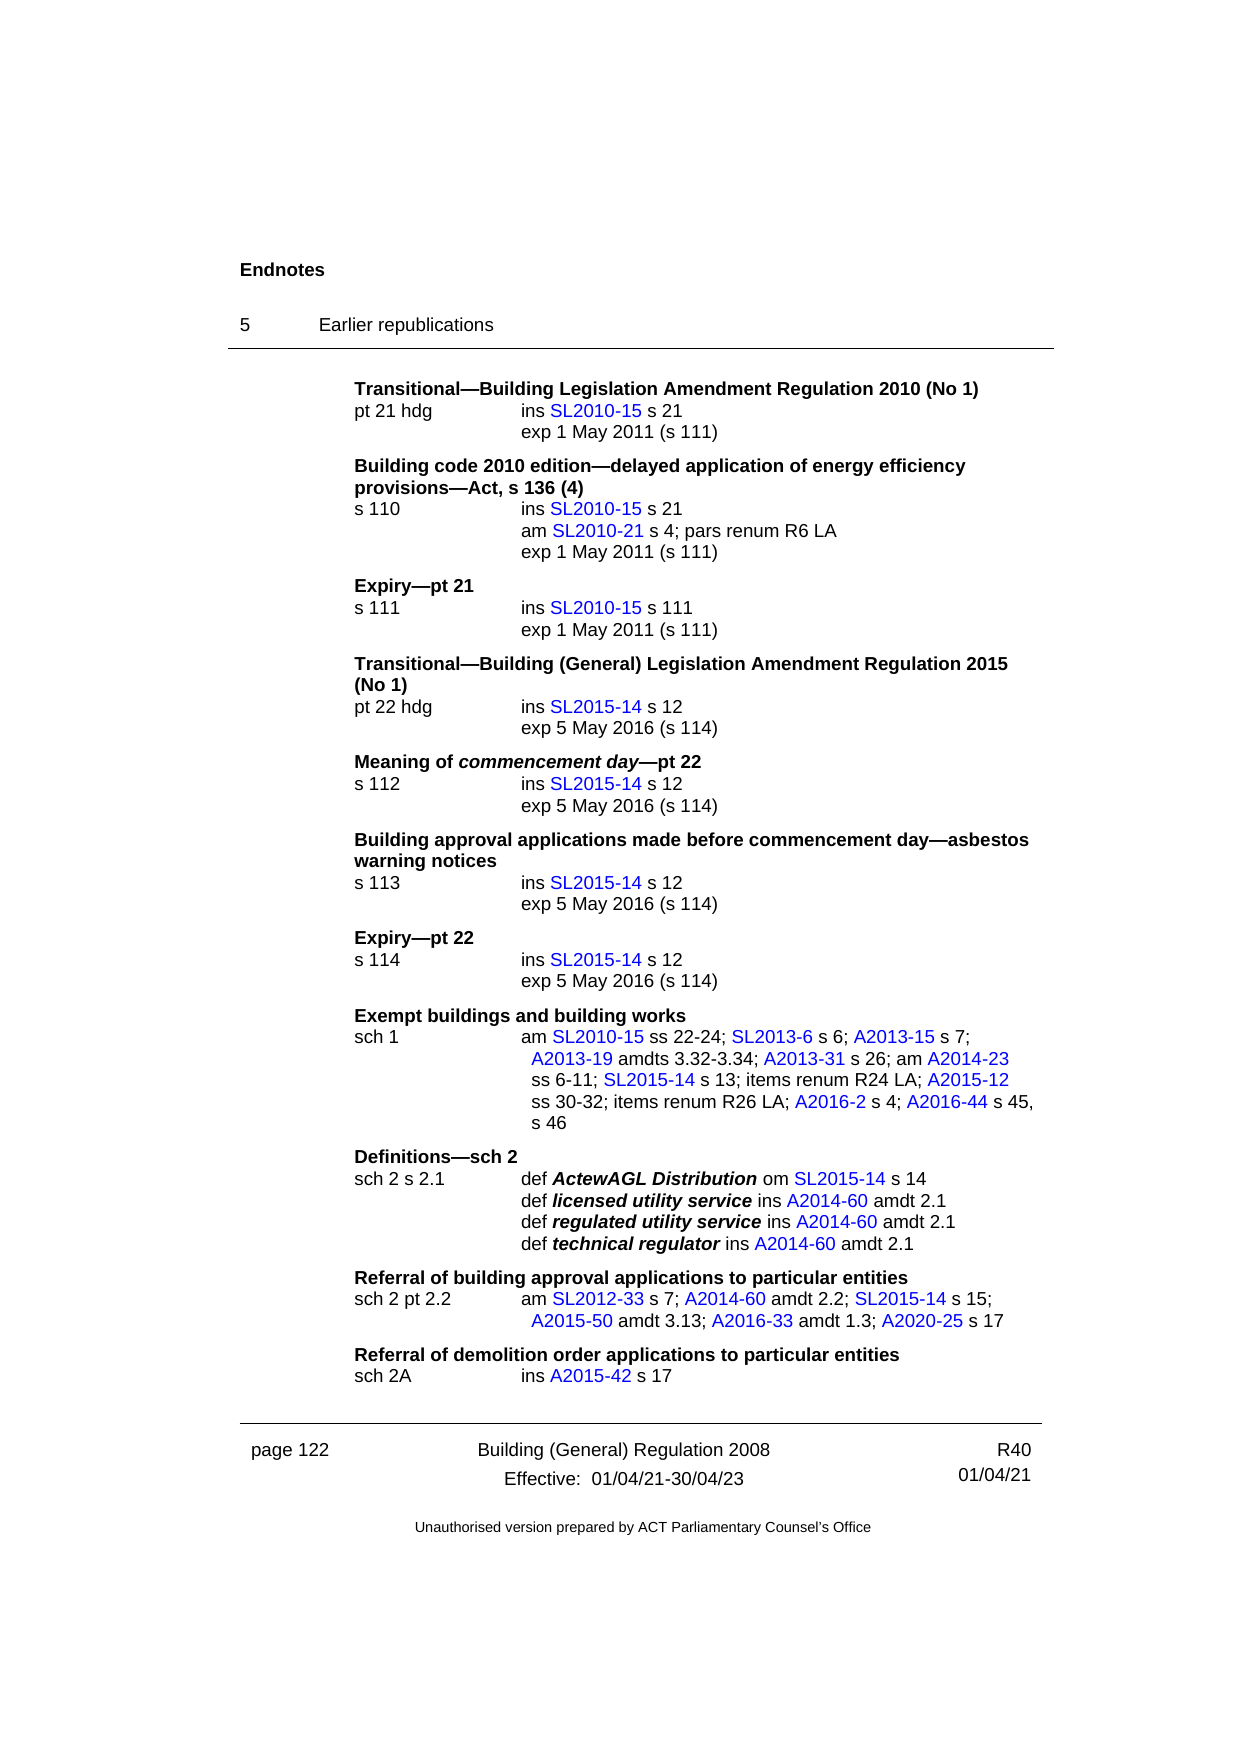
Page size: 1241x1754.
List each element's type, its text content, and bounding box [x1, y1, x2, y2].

text sch 2 pt 2.2 am SL2012-33 s 7; A2014-60 amdt 2.2; SL2015-14 s 15; A2015-50 amdt 3.13; A2016-33 amdt 1.3; A2020-25 s 17 [354, 1288, 1042, 1331]
text Referral of building approval applications to particular entities [354, 1267, 1042, 1288]
text exp 5 May 2016 (s 114) [354, 717, 1042, 739]
text exp 5 May 2016 (s 114) [354, 794, 1042, 816]
text Meaning of commencement day—pt 22 [354, 751, 1042, 773]
text exp 1 May 2011 (s 111) [354, 421, 1042, 442]
text Transitional—Building Legislation Amendment Regulation 2010 (No 1) [354, 378, 1042, 399]
text Referral of demolition order applications to particular entities [354, 1344, 1042, 1365]
text s 112 ins SL2015-14 s 12 [354, 773, 1042, 794]
text Expiry—pt 21 [354, 575, 1042, 597]
text def technical regulator ins A2014-60 amdt 2.1 [354, 1232, 1042, 1254]
text Definitions—sch 2 [354, 1146, 1042, 1168]
text s 111 ins SL2010-15 s 111 [354, 597, 1042, 618]
text exp 1 May 2011 (s 111) [354, 541, 1042, 563]
text s 113 ins SL2015-14 s 12 [354, 872, 1042, 893]
text pt 22 hdg ins SL2015-14 s 12 [354, 696, 1042, 717]
text Exempt buildings and building works [354, 1004, 1042, 1026]
text def licensed utility service ins A2014-60 amdt 2.1 [354, 1189, 1042, 1211]
text Building approval applications made before commencement day—asbestos warning notices [354, 828, 1042, 872]
text sch 1 am SL2010-15 ss 22-24; SL2013-6 s 6; A2013-15 s 7; A2013-19 amdts 3.32-3.34; A2013-31 s 26; am A2014-23 ss 6-11; SL2015-14 s 13; items renum R24 LA; A2015-12 ss 30-32; items renum R26 LA; A2016-2 s 4; A2016-44 s 45, s 46 [354, 1026, 1042, 1134]
text s 110 ins SL2010-15 s 21 [354, 498, 1042, 520]
text exp 5 May 2016 (s 114) [354, 893, 1042, 915]
text pt 21 hdg ins SL2010-15 s 21 [354, 399, 1042, 421]
text sch 2 s 2.1 def ActewAGL Distribution om SL2015-14 s 14 [354, 1168, 1042, 1189]
text s 114 ins SL2015-14 s 12 [354, 949, 1042, 970]
text sch 2A ins A2015-42 s 17 [354, 1365, 1042, 1387]
text am SL2010-21 s 4; pars renum R6 LA [354, 520, 1042, 541]
text exp 5 May 2016 (s 114) [354, 970, 1042, 992]
text Expiry—pt 22 [354, 927, 1042, 949]
text def regulated utility service ins A2014-60 amdt 2.1 [354, 1211, 1042, 1232]
text Building code 2010 edition—delayed application of energy efficiency provisions—Act, s 136 (4) [354, 455, 1042, 498]
text Transitional—Building (General) Legislation Amendment Regulation 2015 (No 1) [354, 652, 1042, 696]
text exp 1 May 2011 (s 111) [354, 618, 1042, 640]
